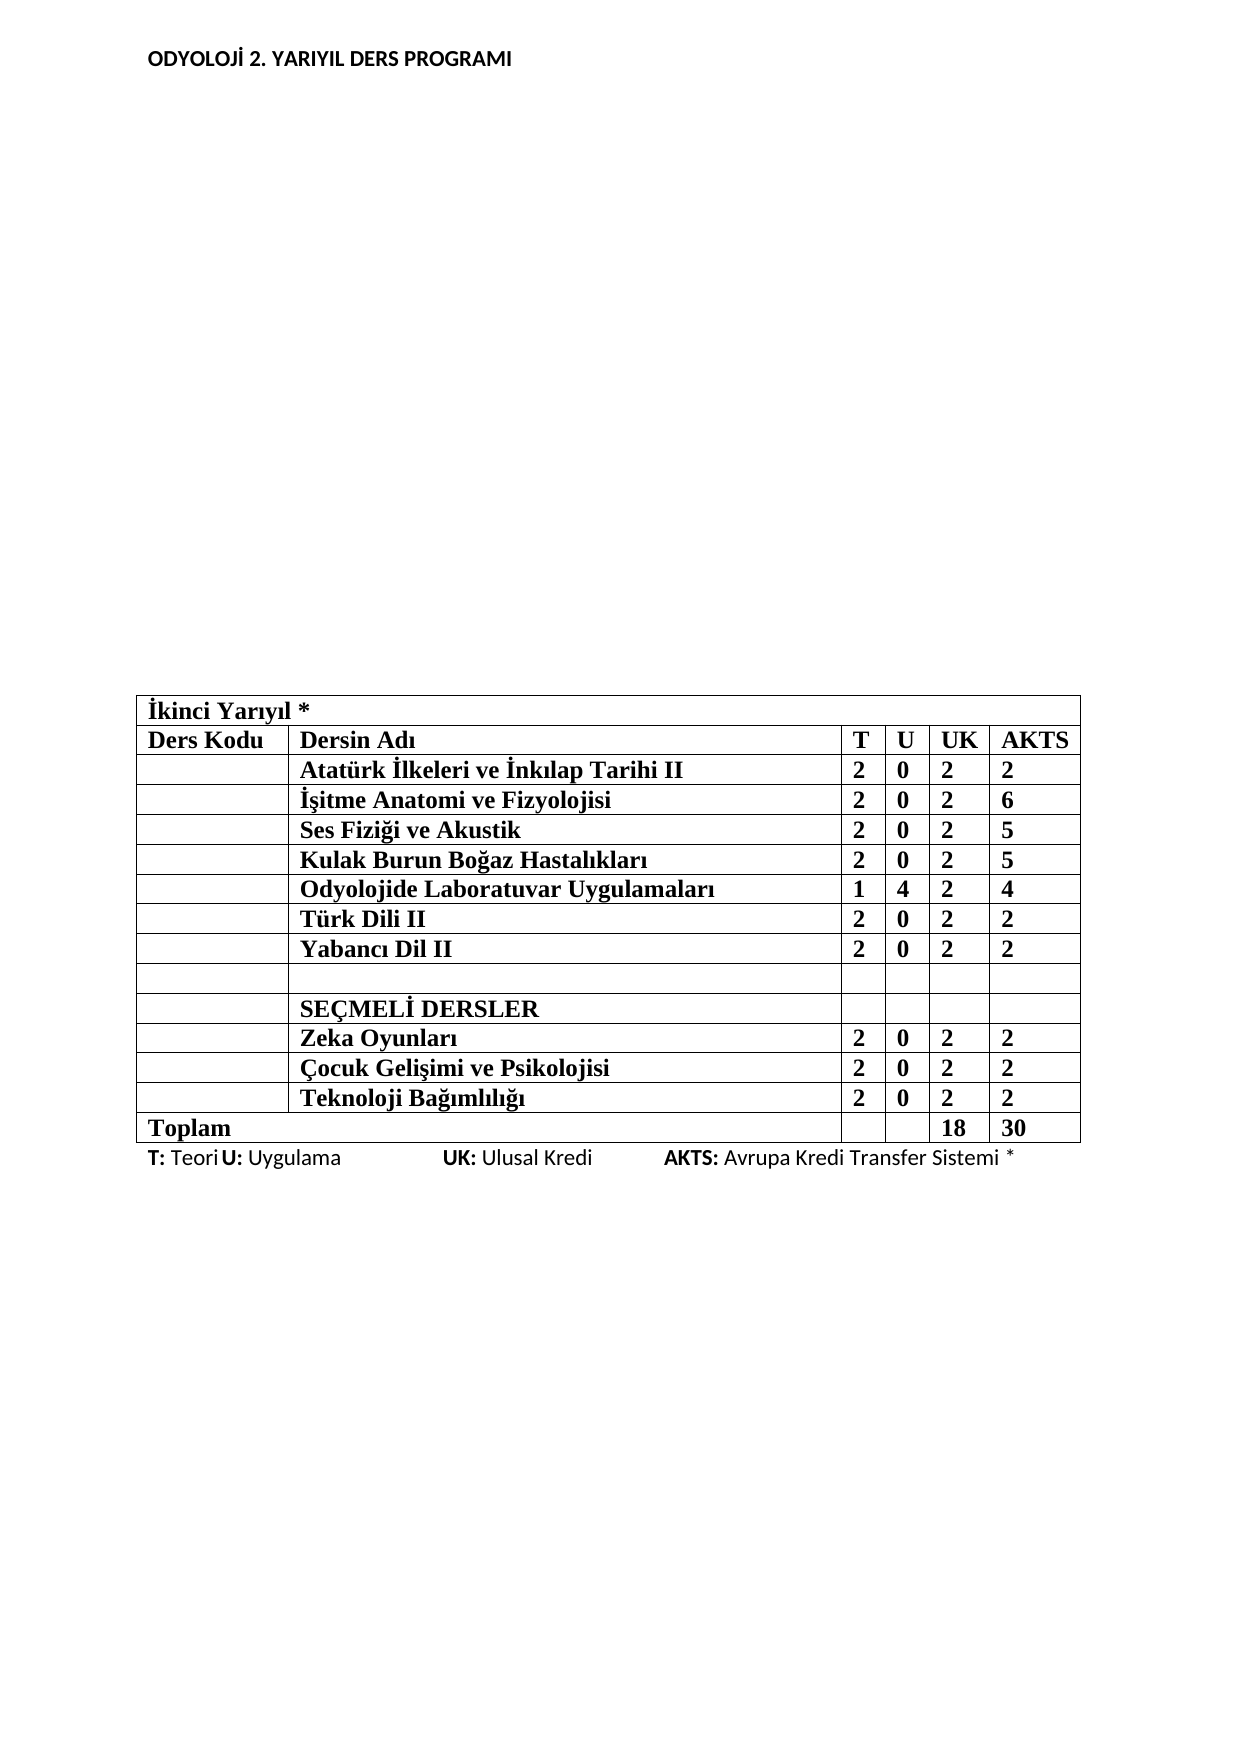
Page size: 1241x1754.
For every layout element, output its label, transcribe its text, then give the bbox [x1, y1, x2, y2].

table_cell [137, 994, 288, 1022]
table_cell Kulak Burun Boğaz Hastalıkları [289, 845, 841, 873]
table_cell 2 [990, 755, 1080, 784]
table_cell [137, 1024, 288, 1052]
table_cell 0 [886, 1053, 929, 1082]
table_cell 0 [886, 845, 929, 873]
table_cell 5 [990, 845, 1080, 873]
table_cell 2 [842, 1083, 885, 1112]
table_cell 0 [886, 934, 929, 963]
table_cell [137, 1053, 288, 1082]
table_cell 2 [930, 934, 989, 963]
table_cell 0 [886, 785, 929, 814]
table_cell 2 [990, 934, 1080, 963]
table_cell 0 [886, 755, 929, 784]
table_cell 2 [930, 845, 989, 873]
table_cell 4 [886, 875, 929, 903]
table_cell 2 [842, 934, 885, 963]
table_cell 2 [842, 1053, 885, 1082]
table_cell 5 [990, 815, 1080, 844]
table_cell 0 [886, 1083, 929, 1112]
table_cell Odyolojide Laboratuvar Uygulamaları [289, 875, 841, 903]
table_cell [842, 994, 885, 1022]
table_cell [930, 964, 989, 993]
table_cell [137, 904, 288, 933]
text T: Teori U: Uygulama UK: Ulusal Kredi AKTS: Avrupa Kredi Transfer Sistemi * [148, 1143, 1093, 1171]
table_cell 2 [842, 755, 885, 784]
table_cell Teknoloji Bağımlılığı [289, 1083, 841, 1112]
table_cell [886, 964, 929, 993]
table_cell 2 [930, 755, 989, 784]
table_cell [930, 994, 989, 1022]
table_cell 2 [990, 904, 1080, 933]
table_cell [289, 964, 841, 993]
table_cell Ses Fiziği ve Akustik [289, 815, 841, 844]
text ODYOLOJİ 2. YARIYIL DERS PROGRAMI [148, 44, 1093, 72]
table_cell [137, 845, 288, 873]
table_cell 18 [930, 1113, 989, 1142]
table_cell 2 [930, 875, 989, 903]
table_cell 2 [842, 845, 885, 873]
table_cell Ders Kodu [137, 726, 288, 754]
table_cell 2 [930, 904, 989, 933]
table_cell 2 [842, 1024, 885, 1052]
table_cell Çocuk Gelişimi ve Psikolojisi [289, 1053, 841, 1082]
table_cell [137, 934, 288, 963]
table_cell [886, 994, 929, 1022]
table_cell [137, 1083, 288, 1112]
table_cell Dersin Adı [289, 726, 841, 754]
table_cell 0 [886, 1024, 929, 1052]
table_cell UK [930, 726, 989, 754]
table_cell Toplam [137, 1113, 841, 1142]
table_cell 2 [842, 785, 885, 814]
table_cell 30 [990, 1113, 1080, 1142]
table_cell 6 [990, 785, 1080, 814]
table_cell 2 [842, 815, 885, 844]
table_cell 4 [990, 875, 1080, 903]
table_cell [886, 1113, 929, 1142]
table_cell 2 [990, 1024, 1080, 1052]
table_cell 0 [886, 904, 929, 933]
table_cell 2 [930, 1053, 989, 1082]
table_cell [990, 994, 1080, 1022]
table_cell Türk Dili II [289, 904, 841, 933]
table_cell 2 [842, 904, 885, 933]
table_cell U [886, 726, 929, 754]
table_cell Yabancı Dil II [289, 934, 841, 963]
table_cell [137, 815, 288, 844]
table_cell 0 [886, 815, 929, 844]
table_cell 1 [842, 875, 885, 903]
table_cell Zeka Oyunları [289, 1024, 841, 1052]
table_cell SEÇMELİ DERSLER [289, 994, 841, 1022]
table_cell Atatürk İlkeleri ve İnkılap Tarihi II [289, 755, 841, 784]
table_cell 2 [930, 785, 989, 814]
table_cell [137, 875, 288, 903]
table_cell [137, 785, 288, 814]
table_cell 2 [930, 815, 989, 844]
table_header İkinci Yarıyıl * [137, 696, 1080, 724]
table_cell 2 [990, 1053, 1080, 1082]
table_cell [137, 755, 288, 784]
table_cell 2 [990, 1083, 1080, 1112]
table_cell [842, 1113, 885, 1142]
table_cell T [842, 726, 885, 754]
table_cell [990, 964, 1080, 993]
table_cell AKTS [990, 726, 1080, 754]
table_cell İşitme Anatomi ve Fizyolojisi [289, 785, 841, 814]
table_cell 2 [930, 1083, 989, 1112]
table_cell [842, 964, 885, 993]
table_cell 2 [930, 1024, 989, 1052]
table_cell [137, 964, 288, 993]
